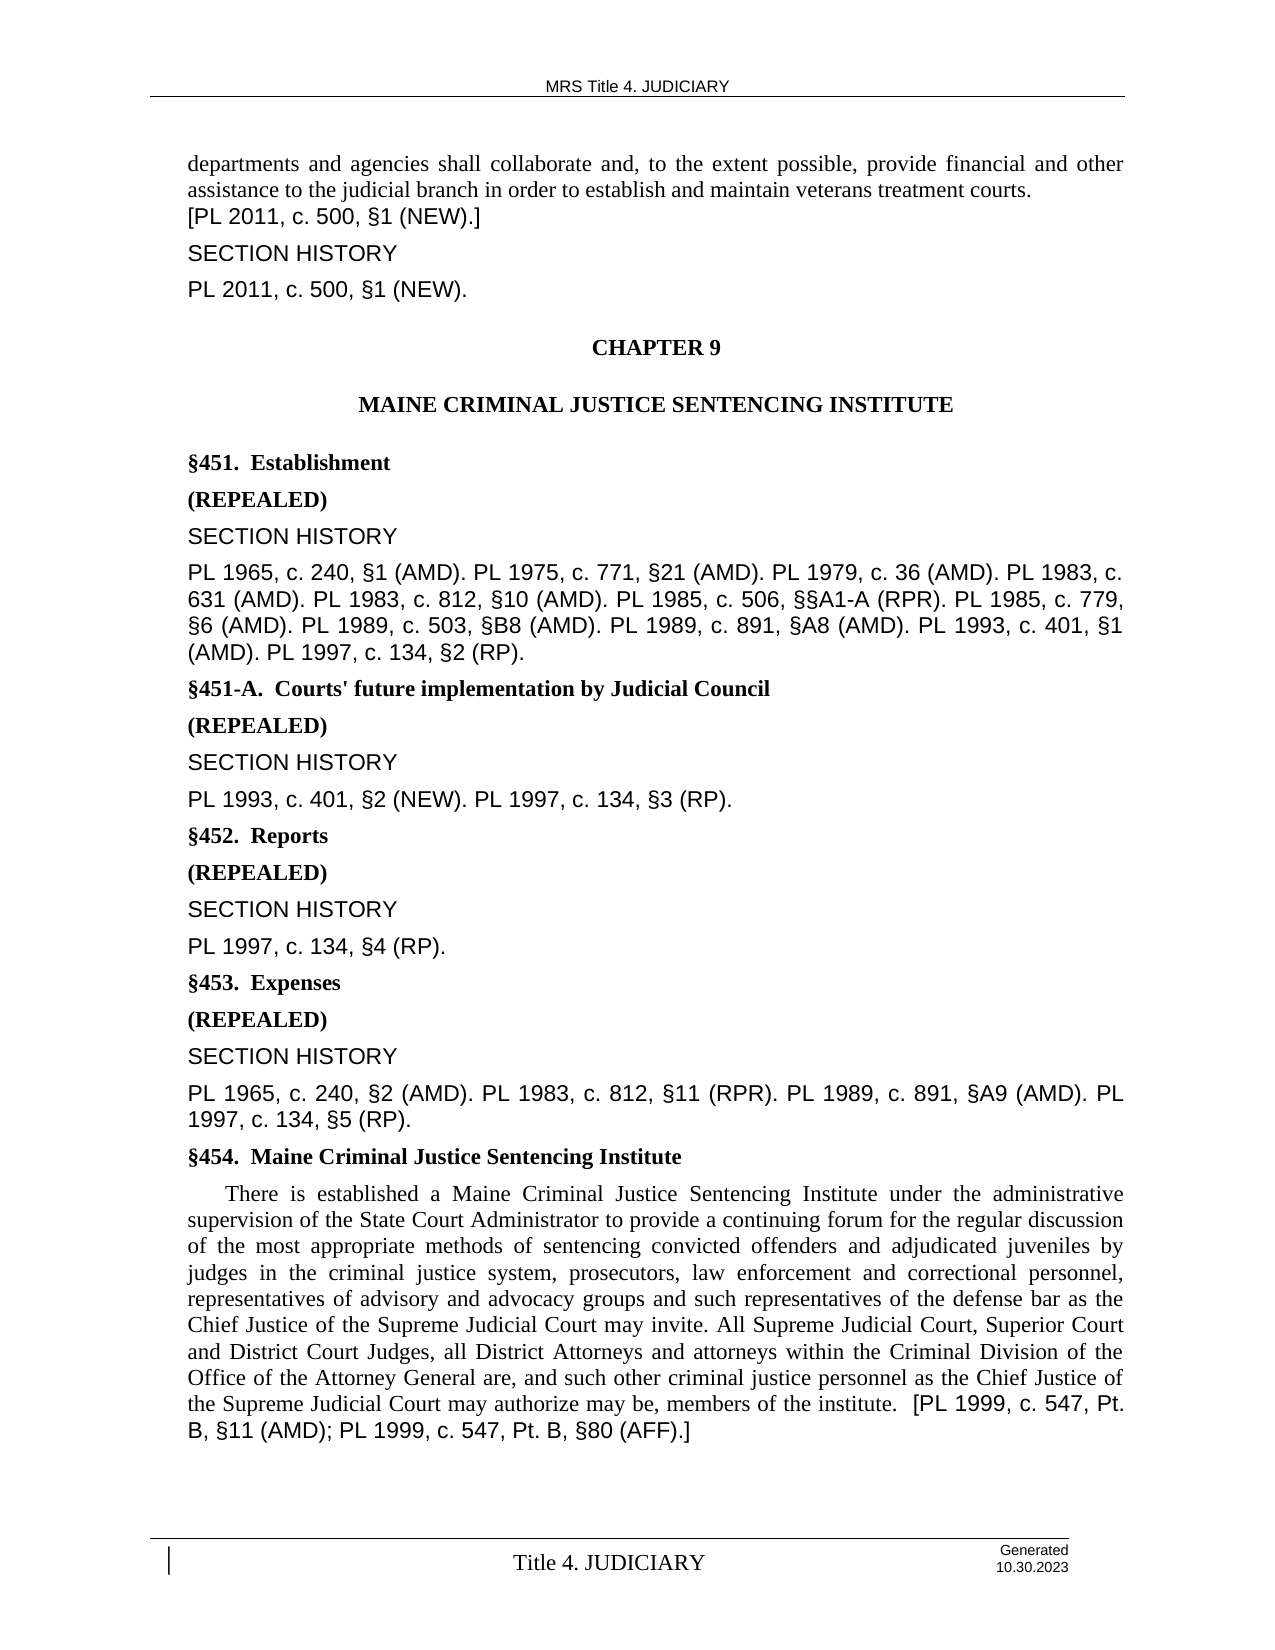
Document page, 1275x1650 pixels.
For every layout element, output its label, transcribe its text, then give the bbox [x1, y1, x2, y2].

text CHAPTER 9 [187, 334, 1125, 360]
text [187, 150, 1125, 203]
text PL 2011, c. 500, §1 (NEW). [187, 276, 1125, 303]
text (REPEALED) [187, 712, 1125, 738]
text (REPEALED) [187, 486, 1125, 512]
text §451-A. Courts' future implementation by Judicial Council [187, 675, 1125, 702]
text SECTION HISTORY [187, 239, 1125, 266]
text §452. Reports [187, 822, 1125, 849]
text PL 1965, c. 240, §1 (AMD). PL 1975, c. 771, §21 (AMD). PL 1979, c. 36 (AMD). PL 1983, c. 631 (AMD). PL 1983, c. 812, §10 (AMD). PL 1985, c. 506, §§A1-A (RPR). PL 1985, c. 779, §6 (AMD). PL 1989, c. 503, §B8 (AMD). PL 1989, c. 891, §A8 (AMD). PL 1993, c. 401, §1 (AMD). PL 1997, c. 134, §2 (RP). [187, 559, 1125, 665]
text PL 1997, c. 134, §4 (RP). [187, 933, 1125, 959]
text §453. Expenses [187, 969, 1125, 996]
text MAINE CRIMINAL JUSTICE SENTENCING INSTITUTE [187, 391, 1125, 418]
text PL 1993, c. 401, §2 (NEW). PL 1997, c. 134, §3 (RP). [187, 786, 1125, 812]
text §451. Establishment [187, 449, 1125, 475]
text (REPEALED) [187, 859, 1125, 885]
text PL 1965, c. 240, §2 (AMD). PL 1983, c. 812, §11 (RPR). PL 1989, c. 891, §A9 (AMD). PL 1997, c. 134, §5 (RP). [187, 1080, 1125, 1132]
text SECTION HISTORY [187, 896, 1125, 922]
text SECTION HISTORY [187, 749, 1125, 775]
text There is established a Maine Criminal Justice Sentencing Institute under the administrative supervision of the State Court Administrator to provide a continuing forum for the regular discussion of the most appropriate methods of sentencing convicted offenders and adjudicated juveniles by judges in the criminal justice system, prosecutors, law enforcement and correctional personnel, representatives of advisory and advocacy groups and such representatives of the defense bar as the Chief Justice of the Supreme Judicial Court may invite. All Supreme Judicial Court, Superior Court and District Court Judges, all District Attorneys and attorneys within the Criminal Division of the Office of the Attorney General are, and such other criminal justice personnel as the Chief Justice of the Supreme Judicial Court may authorize may be, members of the institute. [PL 1999, c. 547, Pt. B, §11 (AMD); PL 1999, c. 547, Pt. B, §80 (AFF).] [187, 1179, 1125, 1443]
text §454. Maine Criminal Justice Sentencing Institute [187, 1143, 1125, 1169]
text (REPEALED) [187, 1006, 1125, 1032]
text SECTION HISTORY [187, 1043, 1125, 1069]
text [PL 2011, c. 500, §1 (NEW).] [187, 203, 1125, 229]
text SECTION HISTORY [187, 523, 1125, 549]
